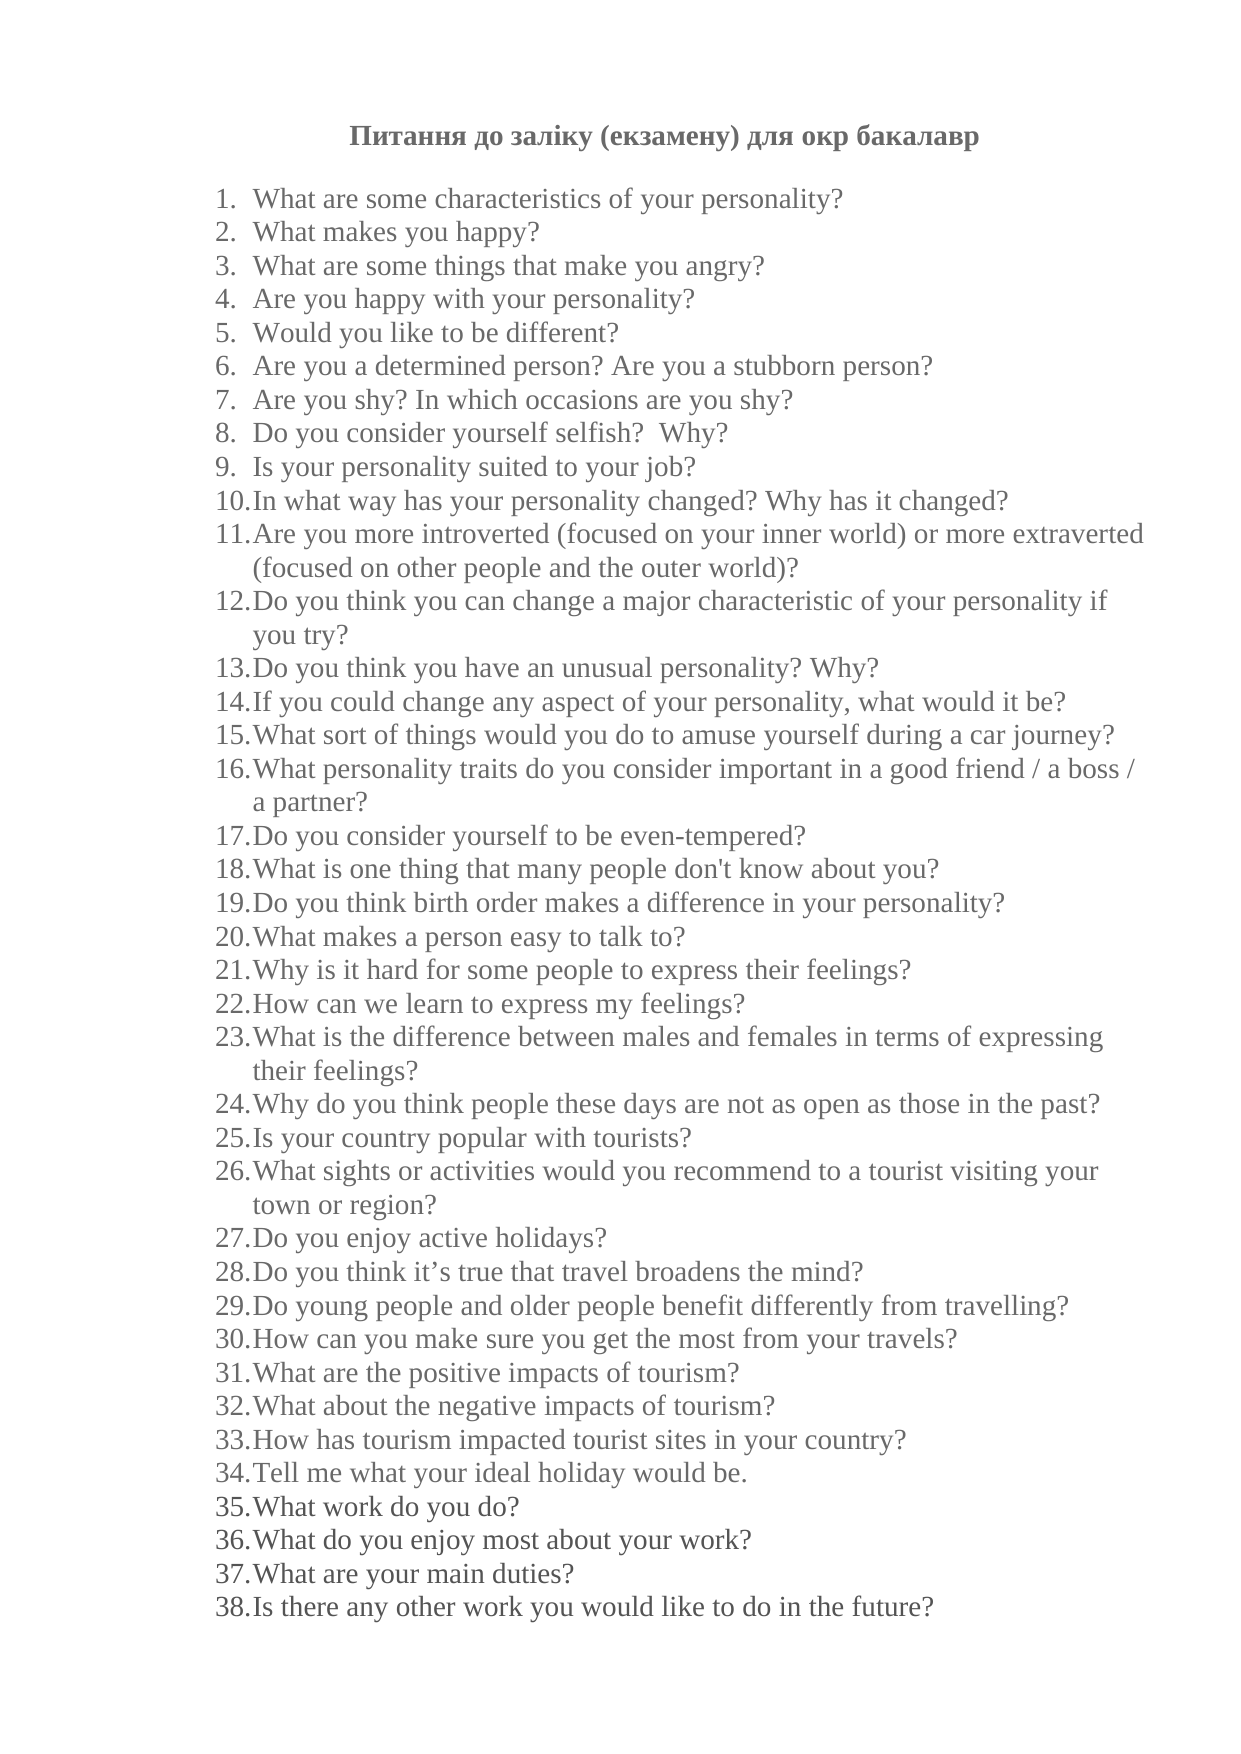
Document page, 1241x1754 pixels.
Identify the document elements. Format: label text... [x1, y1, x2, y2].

list What are some characteristics of your personality? [215, 181, 1152, 214]
list Are you shy? In which occasions are you shy? [215, 382, 1152, 416]
list If you could change any aspect of your personality, what would it be? [215, 684, 1152, 717]
list How can you make sure you get the most from your travels? [215, 1321, 1152, 1355]
list Do you think you can change a major characteristic of your personality if you try? [215, 583, 1152, 650]
list Are you happy with your personality? [215, 281, 1152, 315]
list Are you a determined person? Are you a stubborn person? [215, 348, 1152, 382]
list How can we learn to express my feelings? [215, 986, 1152, 1019]
list Do young people and older people benefit differently from travelling? [215, 1288, 1152, 1321]
list What sort of things would you do to amuse yourself during a car journey? [215, 717, 1152, 751]
list What work do you do? [215, 1489, 1152, 1522]
list Do you consider yourself to be even-tempered? [215, 818, 1152, 852]
list What about the negative impacts of tourism? [215, 1388, 1152, 1422]
list Do you enjoy active holidays? [215, 1221, 1152, 1254]
list What personality traits do you consider important in a good friend / a boss / a partner? [215, 751, 1152, 818]
list Tell me what your ideal holiday would be. [215, 1455, 1152, 1489]
list Do you think you have an unusual personality? Why? [215, 650, 1152, 684]
list What are your main duties? [215, 1556, 1152, 1589]
list What are some things that make you angry? [215, 248, 1152, 281]
list In what way has your personality changed? Why has it changed? [215, 483, 1152, 516]
list Do you consider yourself selfish? Why? [215, 416, 1152, 449]
list Do you think it’s true that travel broadens the mind? [215, 1254, 1152, 1288]
list What are the positive impacts of tourism? [215, 1355, 1152, 1388]
list Is your personality suited to your job? [215, 449, 1152, 483]
list Why is it hard for some people to express their feelings? [215, 952, 1152, 986]
text Питання до заліку (екзамену) для окр бакалавр [177, 118, 1152, 152]
list What makes a person easy to talk to? [215, 919, 1152, 952]
list Is there any other work you would like to do in the future? [215, 1589, 1152, 1623]
list What sights or activities would you recommend to a tourist visiting your town or region? [215, 1153, 1152, 1221]
list Why do you think people these days are not as open as those in the past? [215, 1086, 1152, 1120]
list How has tourism impacted tourist sites in your country? [215, 1422, 1152, 1455]
list What is one thing that many people don't know about you? [215, 852, 1152, 885]
list What is the difference between males and females in terms of expressing their feelings? [215, 1019, 1152, 1086]
list What makes you happy? [215, 214, 1152, 248]
list What do you enjoy most about your work? [215, 1522, 1152, 1556]
list Do you think birth order makes a difference in your personality? [215, 885, 1152, 919]
list Is your country popular with tourists? [215, 1120, 1152, 1153]
list Would you like to be different? [215, 315, 1152, 348]
list Are you more introverted (focused on your inner world) or more extraverted (focused on other people and the outer world)? [215, 516, 1152, 583]
